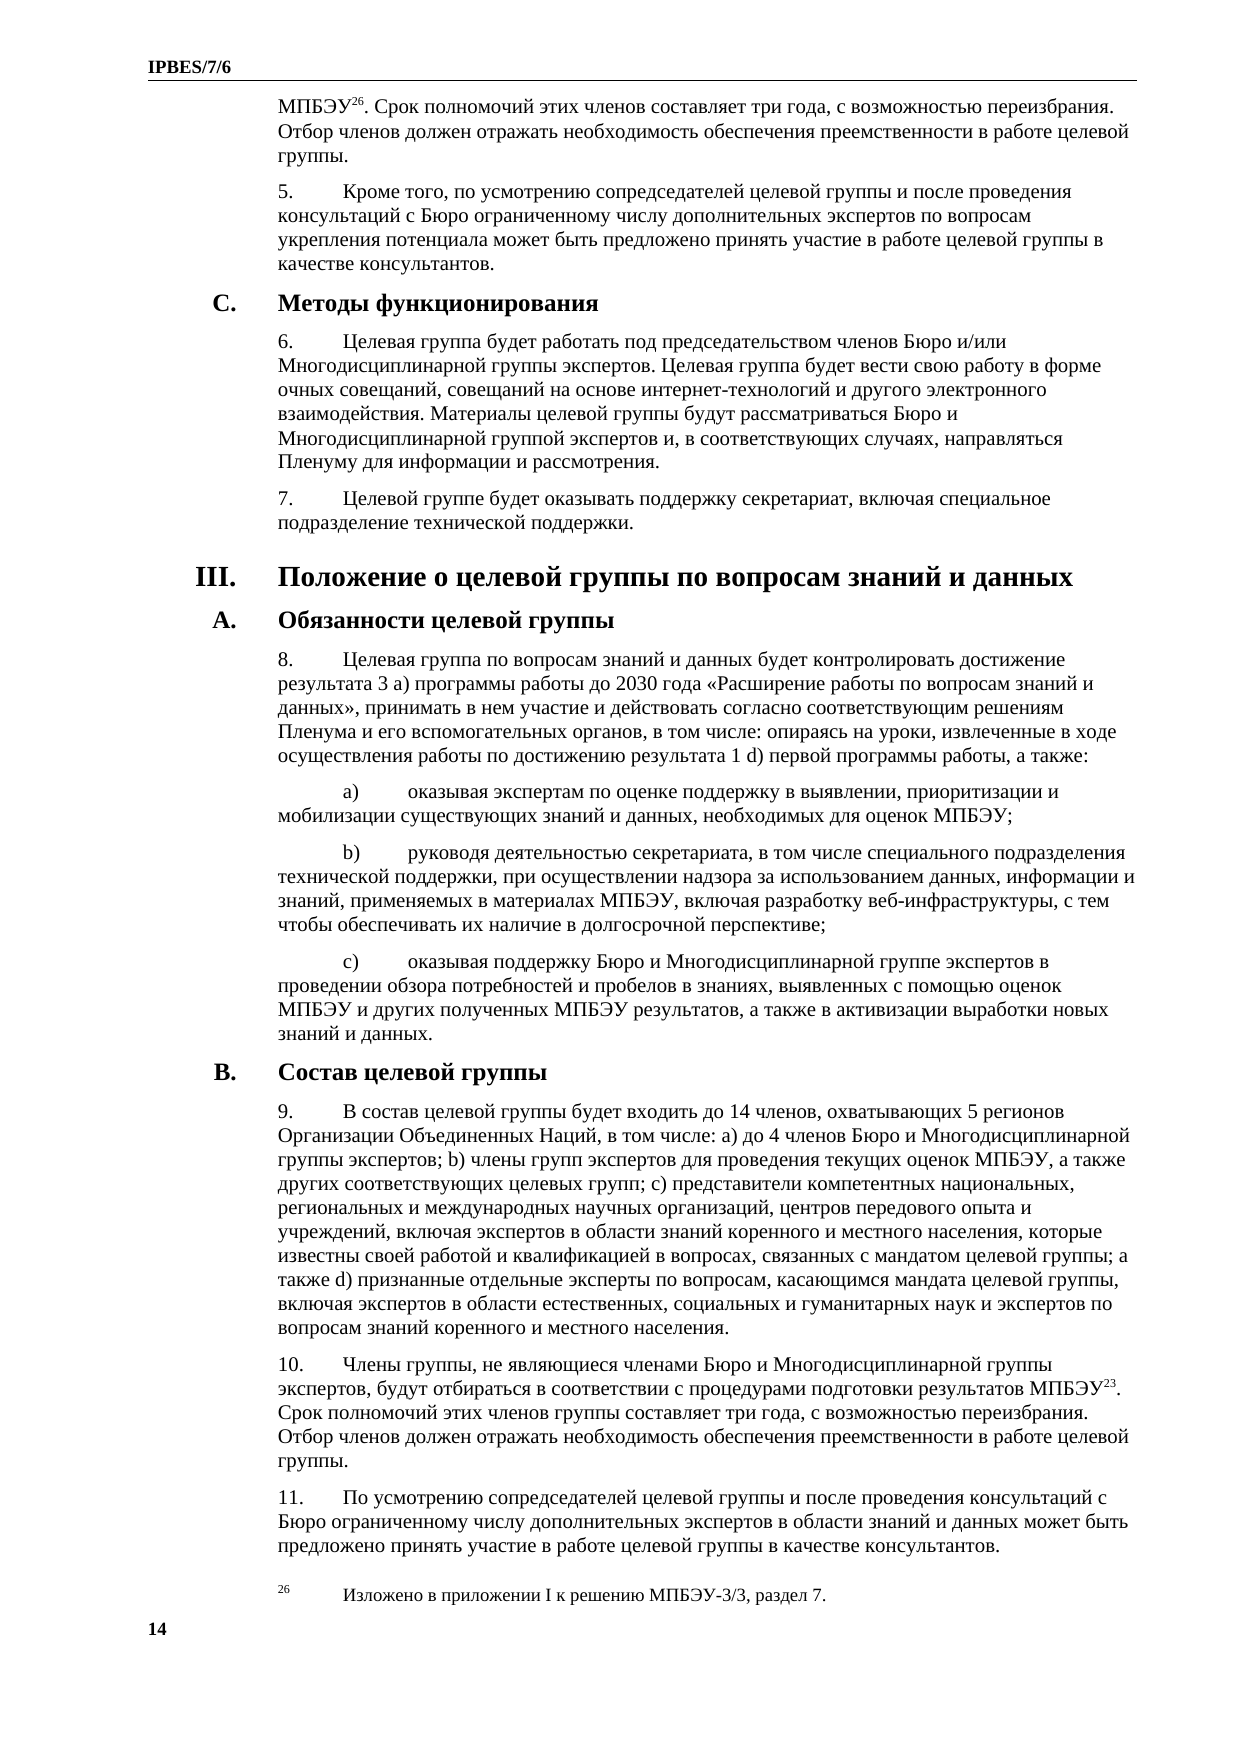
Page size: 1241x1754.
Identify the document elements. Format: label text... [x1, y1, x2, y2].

text 11. По усмотрению сопредседателей целевой группы и после проведения консультаций с Бюро ограниченному числу дополнительных экспертов в области знаний и данных может быть предложено принять участие в работе целевой группы в качестве консультантов. [278, 1484, 1137, 1557]
text a) оказывая экспертам по оценке поддержку в выявлении, приоритизации и мобилизации существующих знаний и данных, необходимых для оценок МПБЭУ; [278, 779, 1137, 827]
text III. Положение о целевой группы по вопросам знаний и данных [148, 559, 1107, 593]
text c) оказывая поддержку Бюро и Многодисциплинарной группе экспертов в проведении обзора потребностей и пробелов в знаниях, выявленных с помощью оценок МПБЭУ и других полученных МПБЭУ результатов, а также в активизации выработки новых знаний и данных. [278, 949, 1137, 1045]
text 8. Целевая группа по вопросам знаний и данных будет контролировать достижение результата 3 а) программы работы до 2030 года «Расширение работы по вопросам знаний и данных», принимать в нем участие и действовать согласно соответствующим решениям Пленума и его вспомогательных органов, в том числе: опираясь на уроки, извлеченные в ходе осуществления работы по достижению результата 1 d) первой программы работы, а также: [278, 646, 1137, 767]
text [278, 94, 1137, 167]
text 9. В состав целевой группы будет входить до 14 членов, охватывающих 5 регионов Организации Объединенных Наций, в том числе: а) до 4 членов Бюро и Многодисциплинарной группы экспертов; b) члены групп экспертов для проведения текущих оценок МПБЭУ, а также других соответствующих целевых групп; с) представители компетентных национальных, региональных и международных научных организаций, центров передового опыта и учреждений, включая экспертов в области знаний коренного и местного населения, которые известны своей работой и квалификацией в вопросах, связанных с мандатом целевой группы; а также d) признанные отдельные эксперты по вопросам, касающимся мандата целевой группы, включая экспертов в области естественных, социальных и гуманитарных наук и экспертов по вопросам знаний коренного и местного населения. [278, 1099, 1137, 1339]
text C. Методы функционирования [148, 288, 1107, 317]
text 10. Члены группы, не являющиеся членами Бюро и Многодисциплинарной группы экспертов, будут отбираться в соответствии с процедурами подготовки результатов МПБЭУ23. Срок полномочий этих членов группы составляет три года, с возможностью переизбрания. Отбор членов должен отражать необходимость обеспечения преемственности в работе целевой группы. [278, 1352, 1137, 1472]
text 6. Целевая группа будет работать под председательством членов Бюро и/или Многодисциплинарной группы экспертов. Целевая группа будет вести свою работу в форме очных совещаний, совещаний на основе интернет-технологий и другого электронного взаимодействия. Материалы целевой группы будут рассматриваться Бюро и Многодисциплинарной группой экспертов и, в соответствующих случаях, направляться Пленуму для информации и рассмотрения. [278, 329, 1137, 473]
text b) руководя деятельностью секретариата, в том числе специального подразделения технической поддержки, при осуществлении надзора за использованием данных, информации и знаний, применяемых в материалах МПБЭУ, включая разработку веб-инфраструктуры, с тем чтобы обеспечивать их наличие в долгосрочной перспективе; [278, 840, 1137, 936]
text B. Состав целевой группы [148, 1057, 1107, 1086]
text 7. Целевой группе будет оказывать поддержку секретариат, включая специальное подразделение технической поддержки. [278, 486, 1137, 534]
text 5. Кроме того, по усмотрению сопредседателей целевой группы и после проведения консультаций с Бюро ограниченному числу дополнительных экспертов по вопросам укрепления потенциала может быть предложено принять участие в работе целевой группы в качестве консультантов. [278, 179, 1137, 275]
text A. Обязанности целевой группы [148, 605, 1107, 634]
